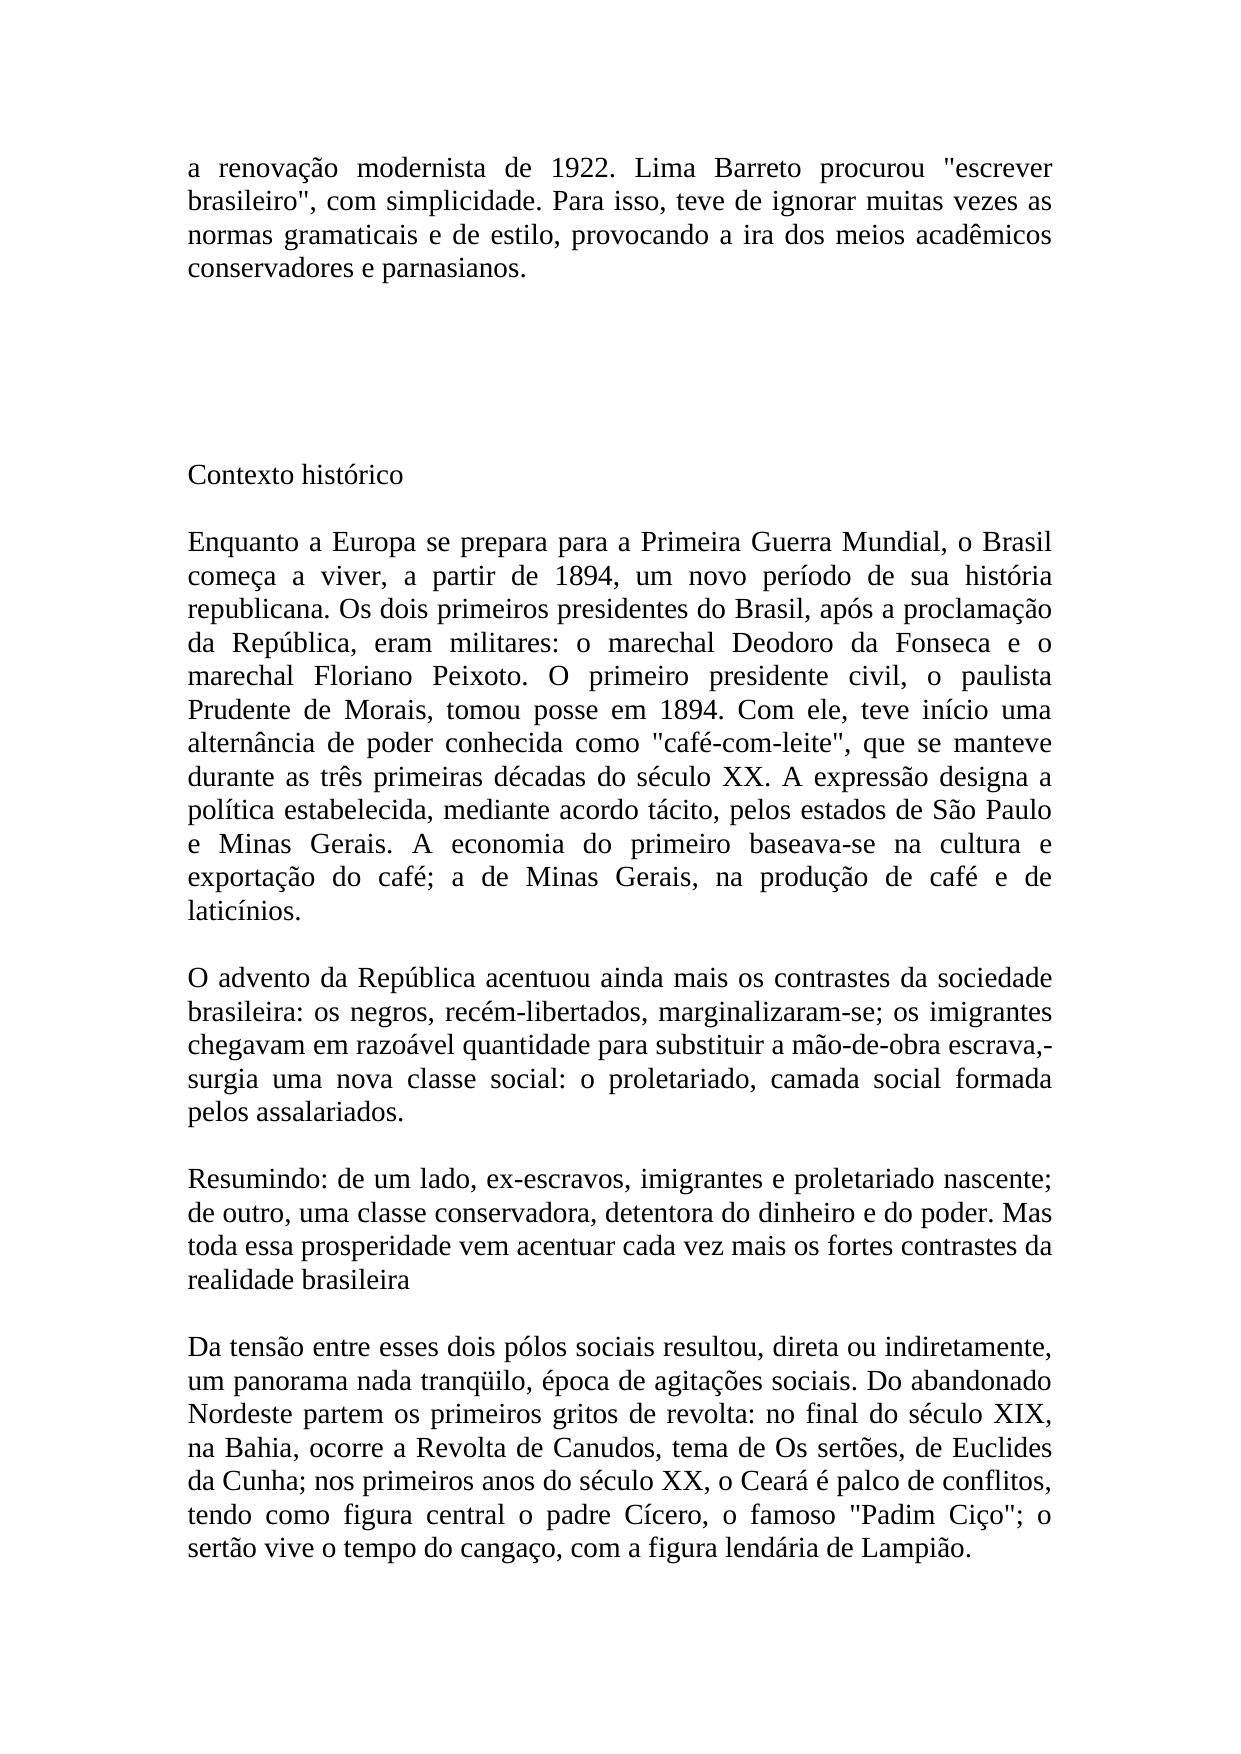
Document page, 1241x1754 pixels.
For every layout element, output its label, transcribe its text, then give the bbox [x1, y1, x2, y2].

text Resumindo: de um lado, ex-escravos, imigrantes e proletariado nascente; de outro, uma classe conservadora, detentora do dinheiro e do poder. Mas toda essa prosperidade vem acentuar cada vez mais os fortes contrastes da realidade brasileira [187, 1161, 1053, 1296]
text Contexto histórico [187, 457, 1053, 491]
text Enquanto a Europa se prepara para a Primeira Guerra Mundial, o Brasil começa a viver, a partir de 1894, um novo período de sua história republicana. Os dois primeiros presidentes do Brasil, após a proclamação da República, eram militares: o marechal Deodoro da Fonseca e o marechal Floriano Peixoto. O primeiro presidente civil, o paulista Prudente de Morais, tomou posse em 1894. Com ele, teve início uma alternância de poder conhecida como "café-com-leite", que se manteve durante as três primeiras décadas do século XX. A expressão designa a política estabelecida, mediante acordo tácito, pelos estados de São Paulo e Minas Gerais. A economia do primeiro baseava-se na cultura e exportação do café; a de Minas Gerais, na produção de café e de laticínios. [187, 524, 1053, 927]
text Da tensão entre esses dois pólos sociais resultou, direta ou indiretamente, um panorama nada tranqüilo, época de agitações sociais. Do abandonado Nordeste partem os primeiros gritos de revolta: no final do século XIX, na Bahia, ocorre a Revolta de Canudos, tema de Os sertões, de Euclides da Cunha; nos primeiros anos do século XX, o Ceará é palco de conflitos, tendo como figura central o padre Cícero, o famoso "Padim Ciço"; o sertão vive o tempo do cangaço, com a figura lendária de Lampião. [187, 1329, 1053, 1564]
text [187, 150, 1053, 284]
text O advento da República acentuou ainda mais os contrastes da sociedade brasileira: os negros, recém-libertados, marginalizaram-se; os imigrantes chegavam em razoável quantidade para substituir a mão-de-obra escrava,- surgia uma nova classe social: o proletariado, camada social formada pelos assalariados. [187, 960, 1053, 1128]
